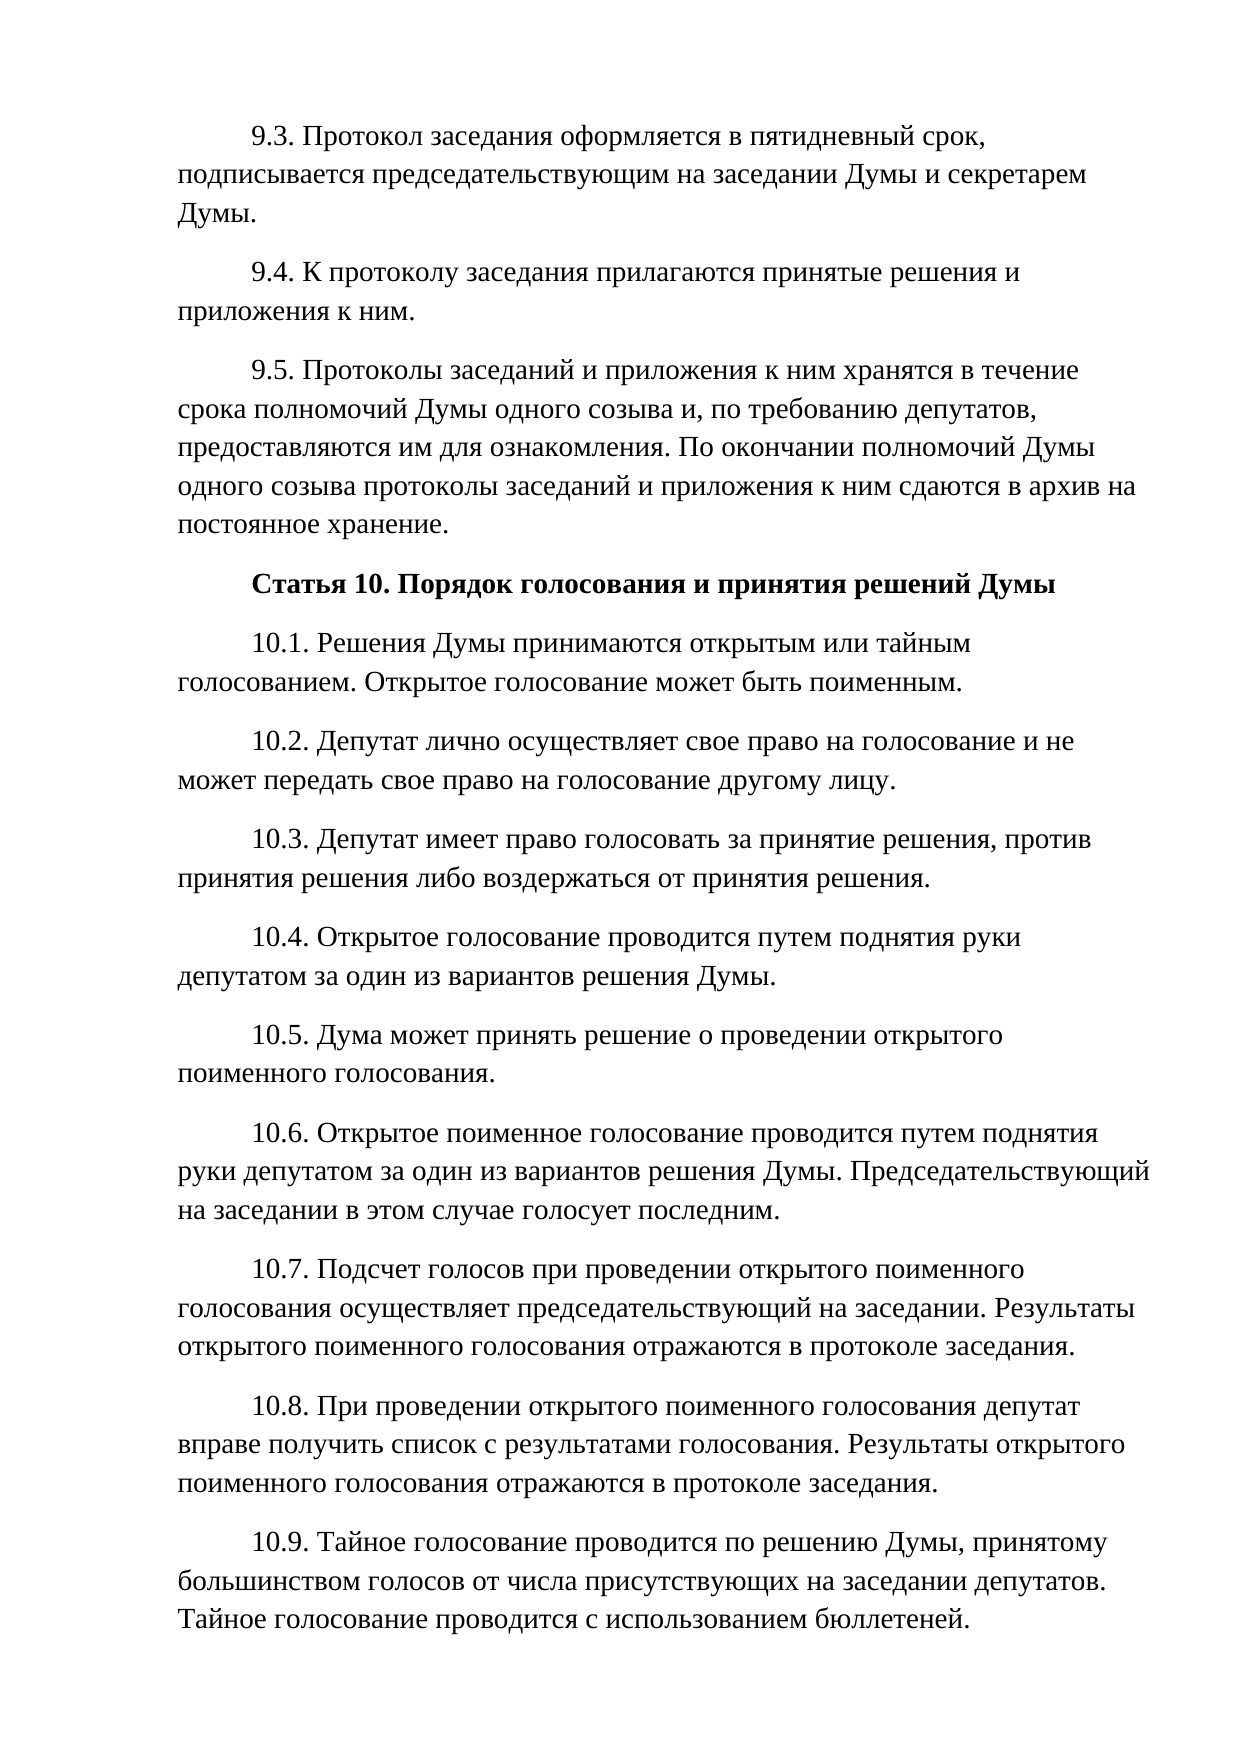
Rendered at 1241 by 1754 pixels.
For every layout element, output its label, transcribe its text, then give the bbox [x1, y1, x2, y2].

text 10.4. Открытое голосование проводится путем поднятия руки депутатом за один из вариантов решения Думы. [177, 919, 1152, 991]
text 9.3. Протокол заседания оформляется в пятидневный срок, подписывается председательствующим на заседании Думы и секретарем Думы. [177, 118, 1152, 229]
text 10.7. Подсчет голосов при проведении открытого поименного голосования осуществляет председательствующий на заседании. Результаты открытого поименного голосования отражаются в протоколе заседания. [177, 1251, 1152, 1362]
text 10.1. Решения Думы принимаются открытым или тайным голосованием. Открытое голосование может быть поименным. [177, 625, 1152, 697]
text 10.5. Дума может принять решение о проведении открытого поименного голосования. [177, 1017, 1152, 1089]
text 10.9. Тайное голосование проводится по решению Думы, принятому большинством голосов от числа присутствующих на заседании депутатов. Тайное голосование проводится с использованием бюллетеней. [177, 1524, 1152, 1635]
text 9.5. Протоколы заседаний и приложения к ним хранятся в течение срока полномочий Думы одного созыва и, по требованию депутатов, предоставляются им для ознакомления. По окончании полномочий Думы одного созыва протоколы заседаний и приложения к ним сдаются в архив на постоянное хранение. [177, 352, 1152, 540]
text Статья 10. Порядок голосования и принятия решений Думы [177, 566, 1152, 599]
text 9.4. К протоколу заседания прилагаются принятые решения и приложения к ним. [177, 254, 1152, 327]
text 10.6. Открытое поименное голосование проводится путем поднятия руки депутатом за один из вариантов решения Думы. Председательствующий на заседании в этом случае голосует последним. [177, 1115, 1152, 1226]
text 10.3. Депутат имеет право голосовать за принятие решения, против принятия решения либо воздержаться от принятия решения. [177, 821, 1152, 893]
text 10.8. При проведении открытого поименного голосования депутат вправе получить список с результатами голосования. Результаты открытого поименного голосования отражаются в протоколе заседания. [177, 1388, 1152, 1498]
text 10.2. Депутат лично осуществляет свое право на голосование и не может передать свое право на голосование другому лицу. [177, 723, 1152, 795]
